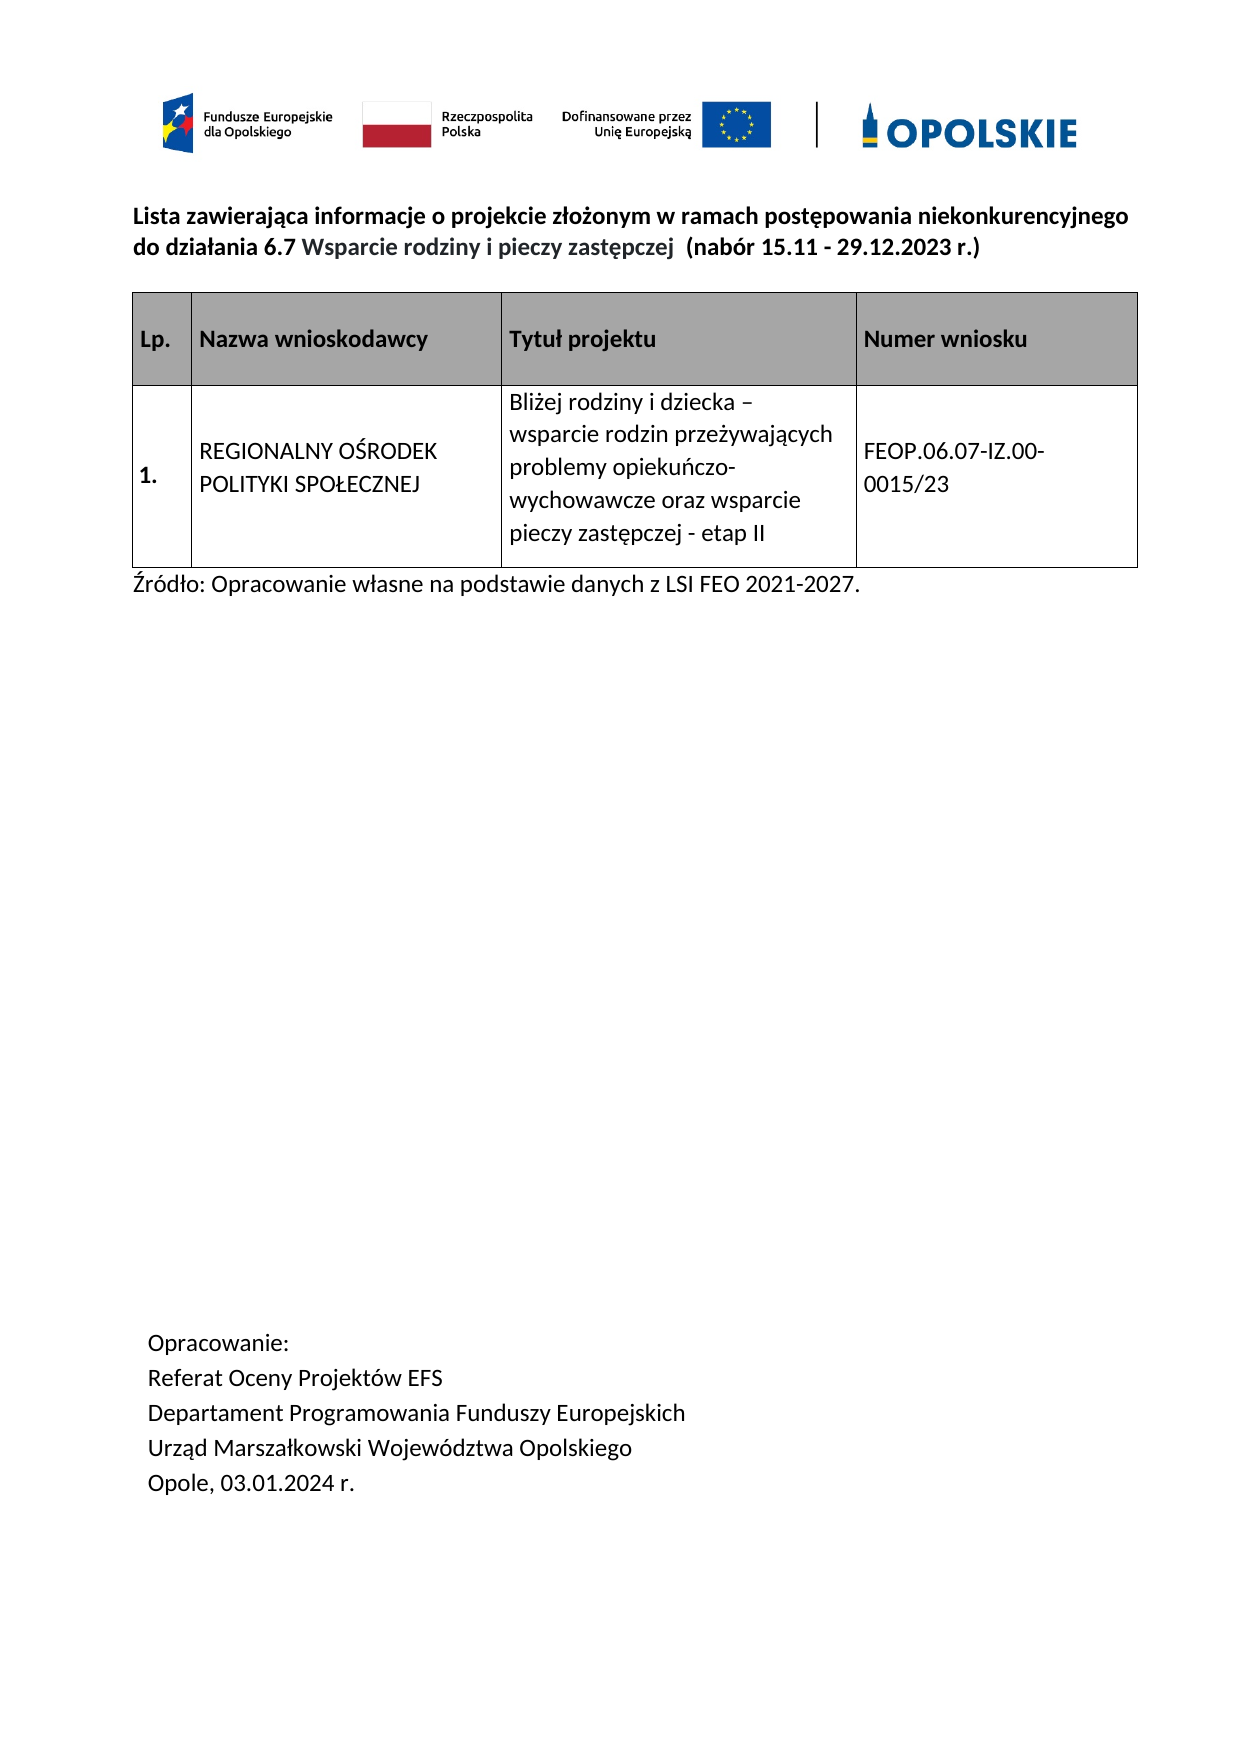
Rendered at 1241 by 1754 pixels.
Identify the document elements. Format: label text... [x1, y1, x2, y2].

text Opracowanie: [148, 1327, 1137, 1357]
text Departament Programowania Funduszy Europejskich [148, 1397, 1137, 1427]
table_cell [133, 386, 191, 567]
table_header Numer wniosku [857, 293, 1137, 385]
table_header Lp. [133, 293, 191, 385]
text Referat Oceny Projektów EFS [148, 1362, 1137, 1392]
text Opole, 03.01.2024 r. [148, 1467, 1137, 1497]
table_cell REGIONALNY OŚRODEK POLITYKI SPOŁECZNEJ [192, 386, 501, 567]
table_cell Bliżej rodziny i dziecka – wsparcie rodzin przeżywających problemy opiekuńczo- wychowawcze oraz wsparcie pieczy zastępczej - etap II [502, 386, 856, 567]
text Lista zawierająca informacje o projekcie złożonym w ramach postępowania niekonkurencyjnego do działania 6.7 Wsparcie rodziny i pieczy zastępczej (nabór 15.11 - 29.12.2023 r.) [133, 201, 1137, 262]
text Źródło: Opracowanie własne na podstawie danych z LSI FEO 2021-2027. [133, 568, 1137, 598]
table_cell FEOP.06.07-IZ.00-0015/23 [857, 386, 1137, 567]
table_header Tytuł projektu [502, 293, 856, 385]
picture [147, 73, 1093, 170]
text Urząd Marszałkowski Województwa Opolskiego [148, 1432, 1137, 1462]
table_header Nazwa wnioskodawcy [192, 293, 501, 385]
